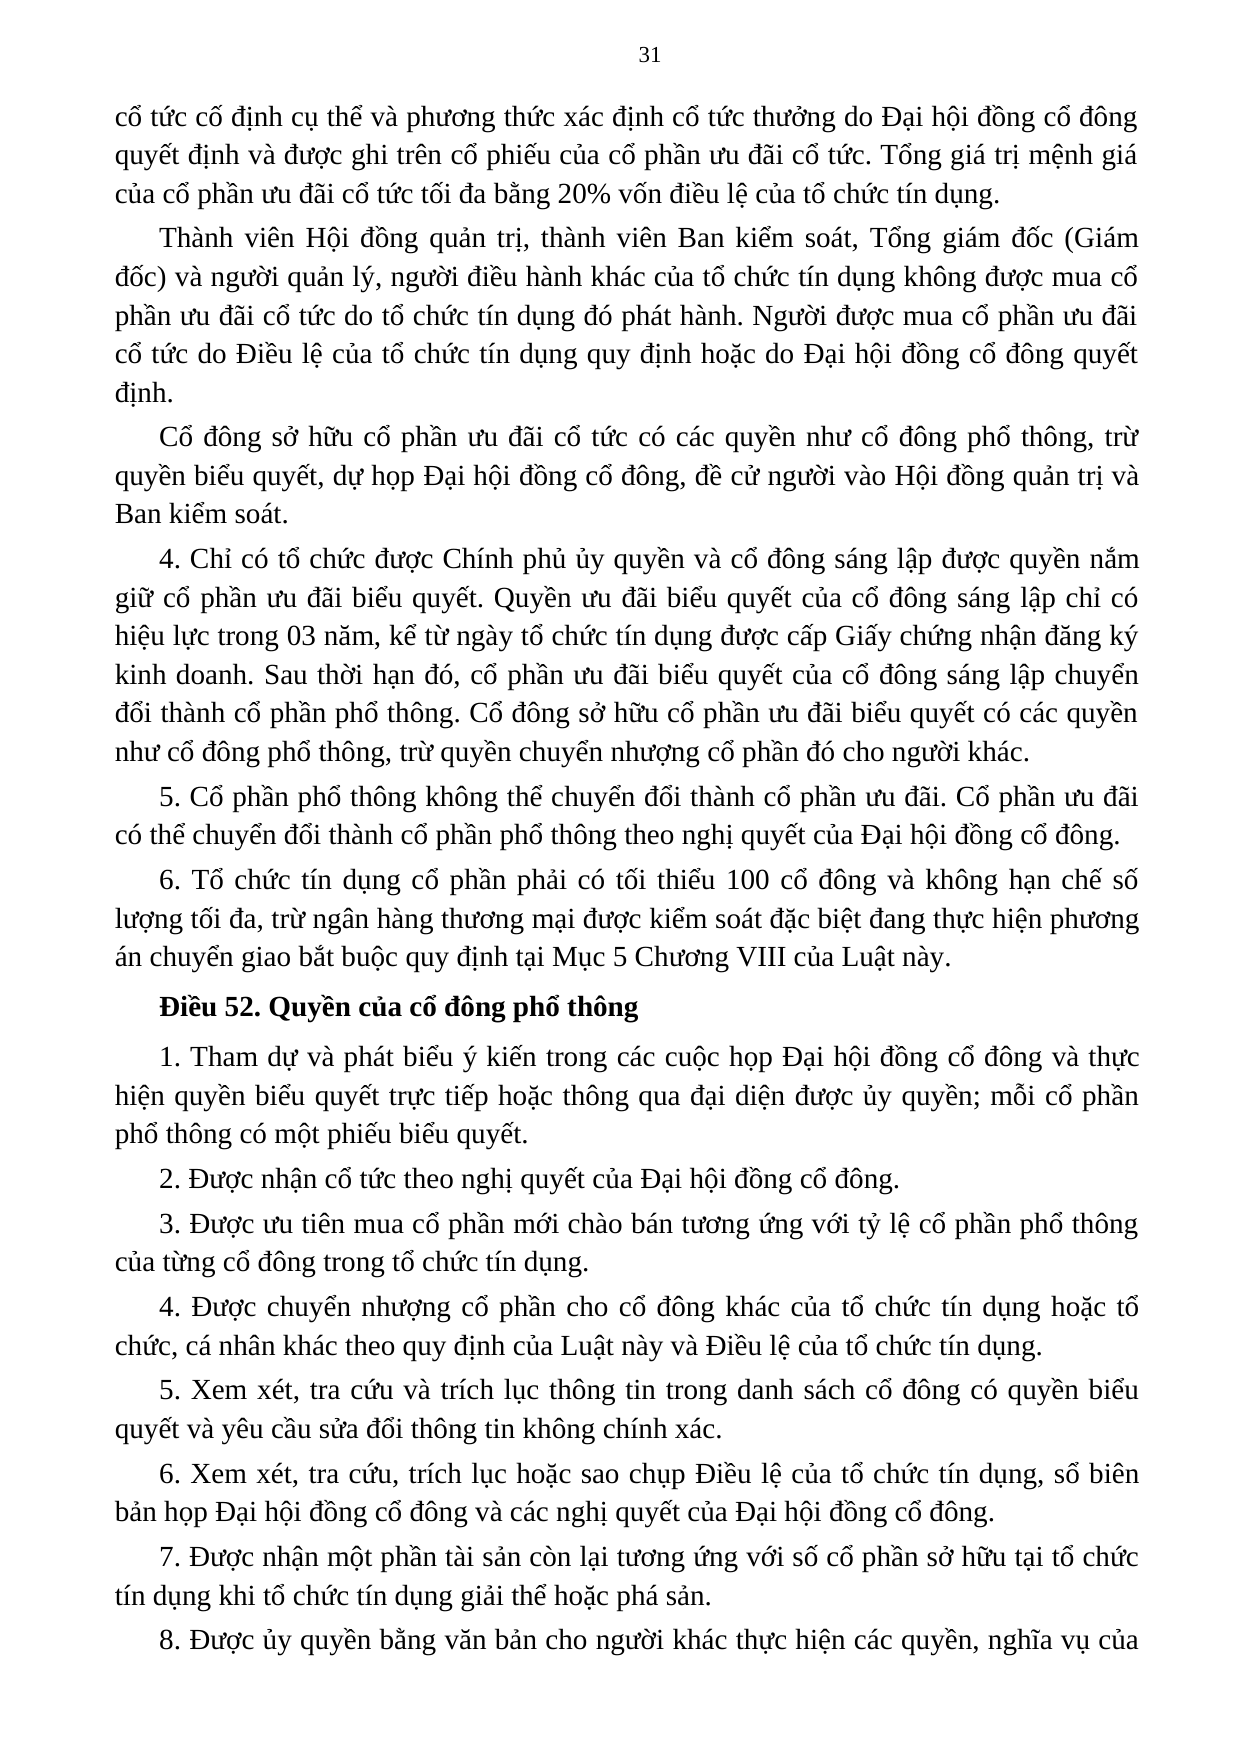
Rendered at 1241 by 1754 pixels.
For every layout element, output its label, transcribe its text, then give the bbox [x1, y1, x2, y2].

table_cell Điều 52. Quyền của cổ đông phổ thông [103, 983, 1152, 1033]
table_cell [103, 1033, 1152, 1656]
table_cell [103, 93, 1152, 983]
